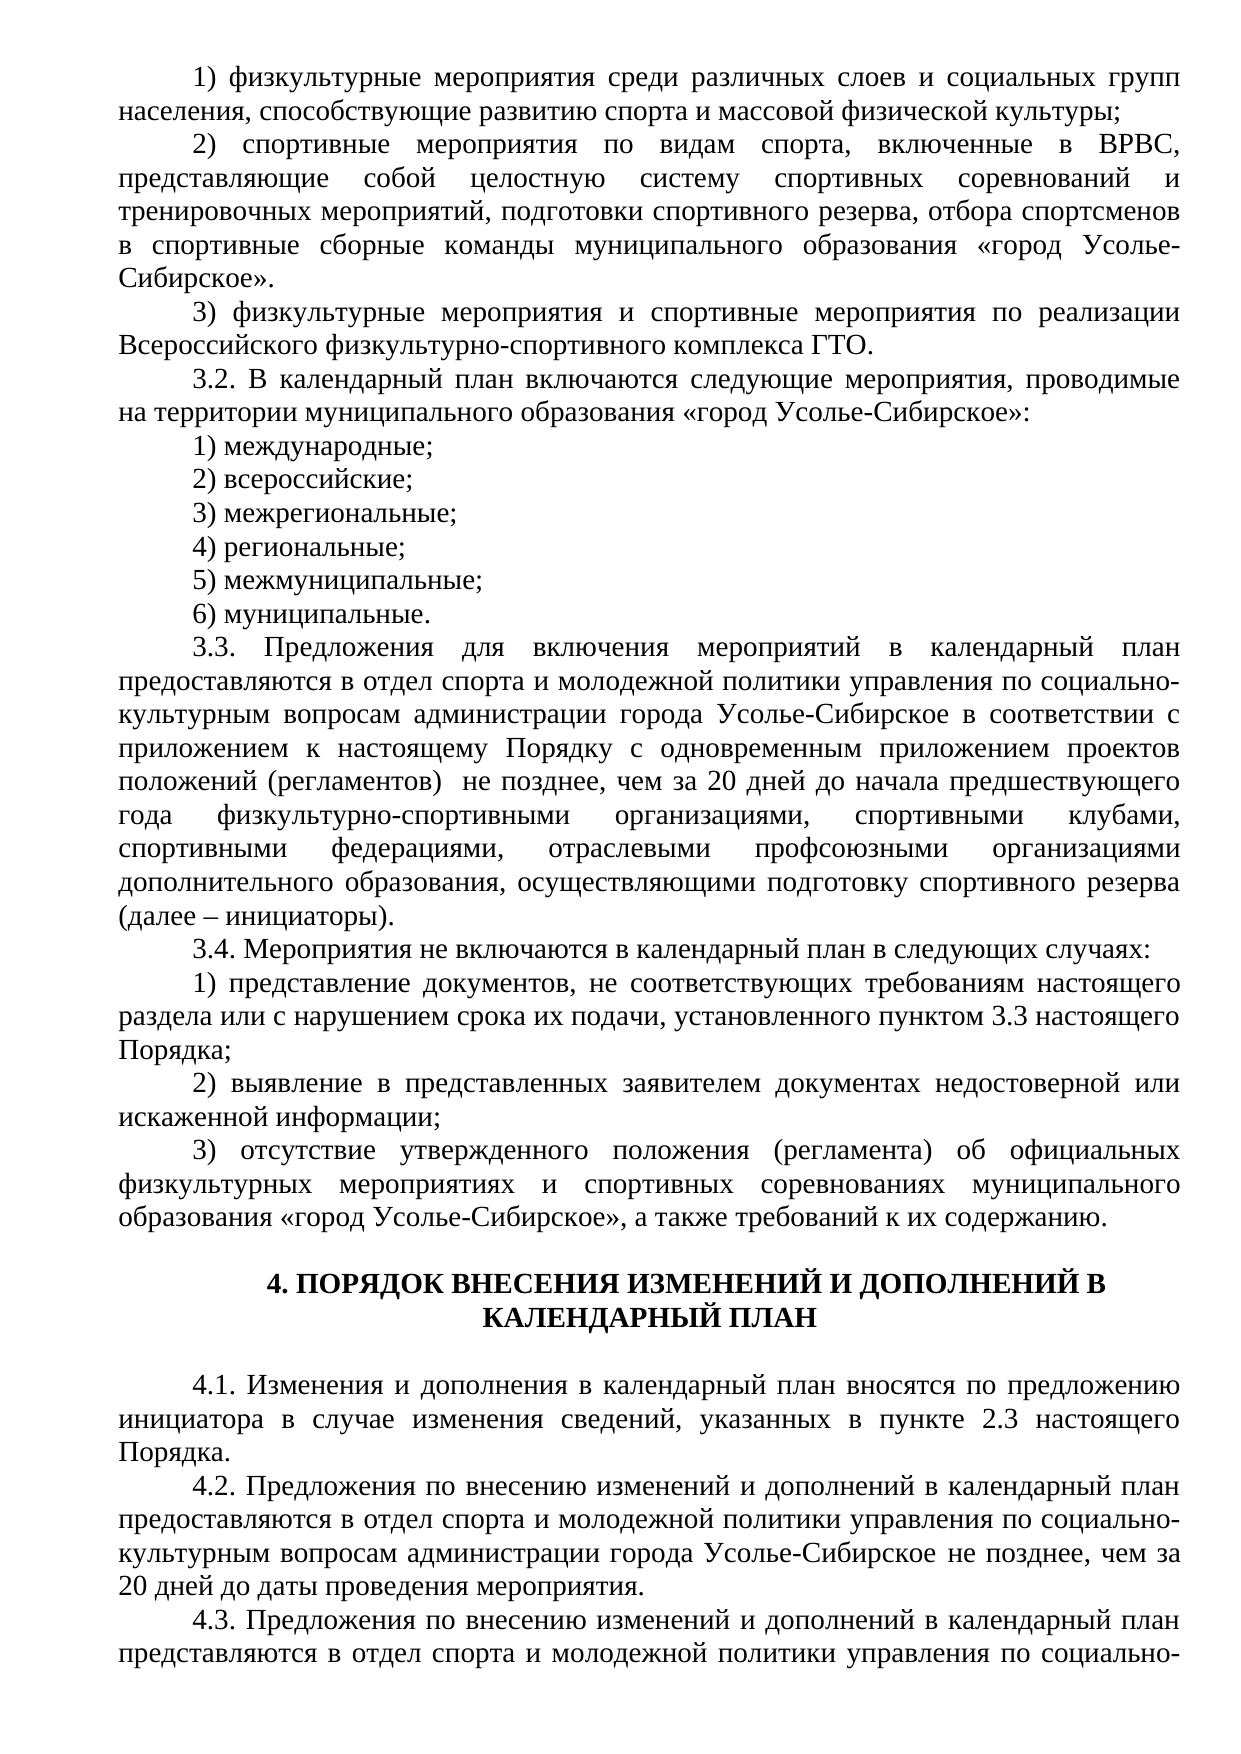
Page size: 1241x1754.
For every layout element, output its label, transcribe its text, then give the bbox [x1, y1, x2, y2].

text 4) региональные; [118, 529, 1181, 562]
text 3.2. В календарный план включаются следующие мероприятия, проводимые на территории муниципального образования «город Усолье-Сибирское»: [118, 361, 1181, 428]
text 3) отсутствие утвержденного положения (регламента) об официальных физкультурных мероприятиях и спортивных соревнованиях муниципального образования «город Усолье-Сибирское», а также требований к их содержанию. [118, 1132, 1181, 1233]
text 4.2. Предложения по внесению изменений и дополнений в календарный план предоставляются в отдел спорта и молодежной политики управления по социально-культурным вопросам администрации города Усолье-Сибирское не позднее, чем за 20 дней до даты проведения мероприятия. [118, 1468, 1181, 1602]
text 2) спортивные мероприятия по видам спорта, включенные в ВРВС, представляющие собой целостную систему спортивных соревнований и тренировочных мероприятий, подготовки спортивного резерва, отбора спортсменов в спортивные сборные команды муниципального образования «город Усолье-Сибирское». [118, 126, 1181, 294]
text 5) межмуниципальные; [118, 562, 1181, 596]
text 2) выявление в представленных заявителем документах недостоверной или искаженной информации; [118, 1065, 1181, 1132]
text 3) физкультурные мероприятия и спортивные мероприятия по реализации Всероссийского физкультурно-спортивного комплекса ГТО. [118, 294, 1181, 361]
text 4.1. Изменения и дополнения в календарный план вносятся по предложению инициатора в случае изменения сведений, указанных в пункте 2.3 настоящего Порядка. [118, 1367, 1181, 1468]
text 1) представление документов, не соответствующих требованиям настоящего раздела или с нарушением срока их подачи, установленного пунктом 3.3 настоящего Порядка; [118, 965, 1181, 1065]
text 2) всероссийские; [118, 462, 1181, 495]
text 3.3. Предложения для включения мероприятий в календарный план предоставляются в отдел спорта и молодежной политики управления по социально-культурным вопросам администрации города Усолье-Сибирское в соответствии с приложением к настоящему Порядку с одновременным приложением проектов положений (регламентов) не позднее, чем за 20 дней до начала предшествующего года физкультурно-спортивными организациями, спортивными клубами, спортивными федерациями, отраслевыми профсоюзными организациями дополнительного образования, осуществляющими подготовку спортивного резерва (далее – инициаторы). [118, 629, 1181, 931]
text 4. ПОРЯДОК ВНЕСЕНИЯ ИЗМЕНЕНИЙ И ДОПОЛНЕНИЙ В КАЛЕНДАРНЫЙ ПЛАН [118, 1267, 1181, 1334]
text 1) физкультурные мероприятия среди различных слоев и социальных групп населения, способствующие развитию спорта и массовой физической культуры; [118, 59, 1181, 126]
text 6) муниципальные. [118, 596, 1181, 629]
text 3) межрегиональные; [118, 495, 1181, 529]
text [118, 1602, 1181, 1669]
text 1) международные; [118, 428, 1181, 462]
text 3.4. Мероприятия не включаются в календарный план в следующих случаях: [118, 931, 1181, 965]
